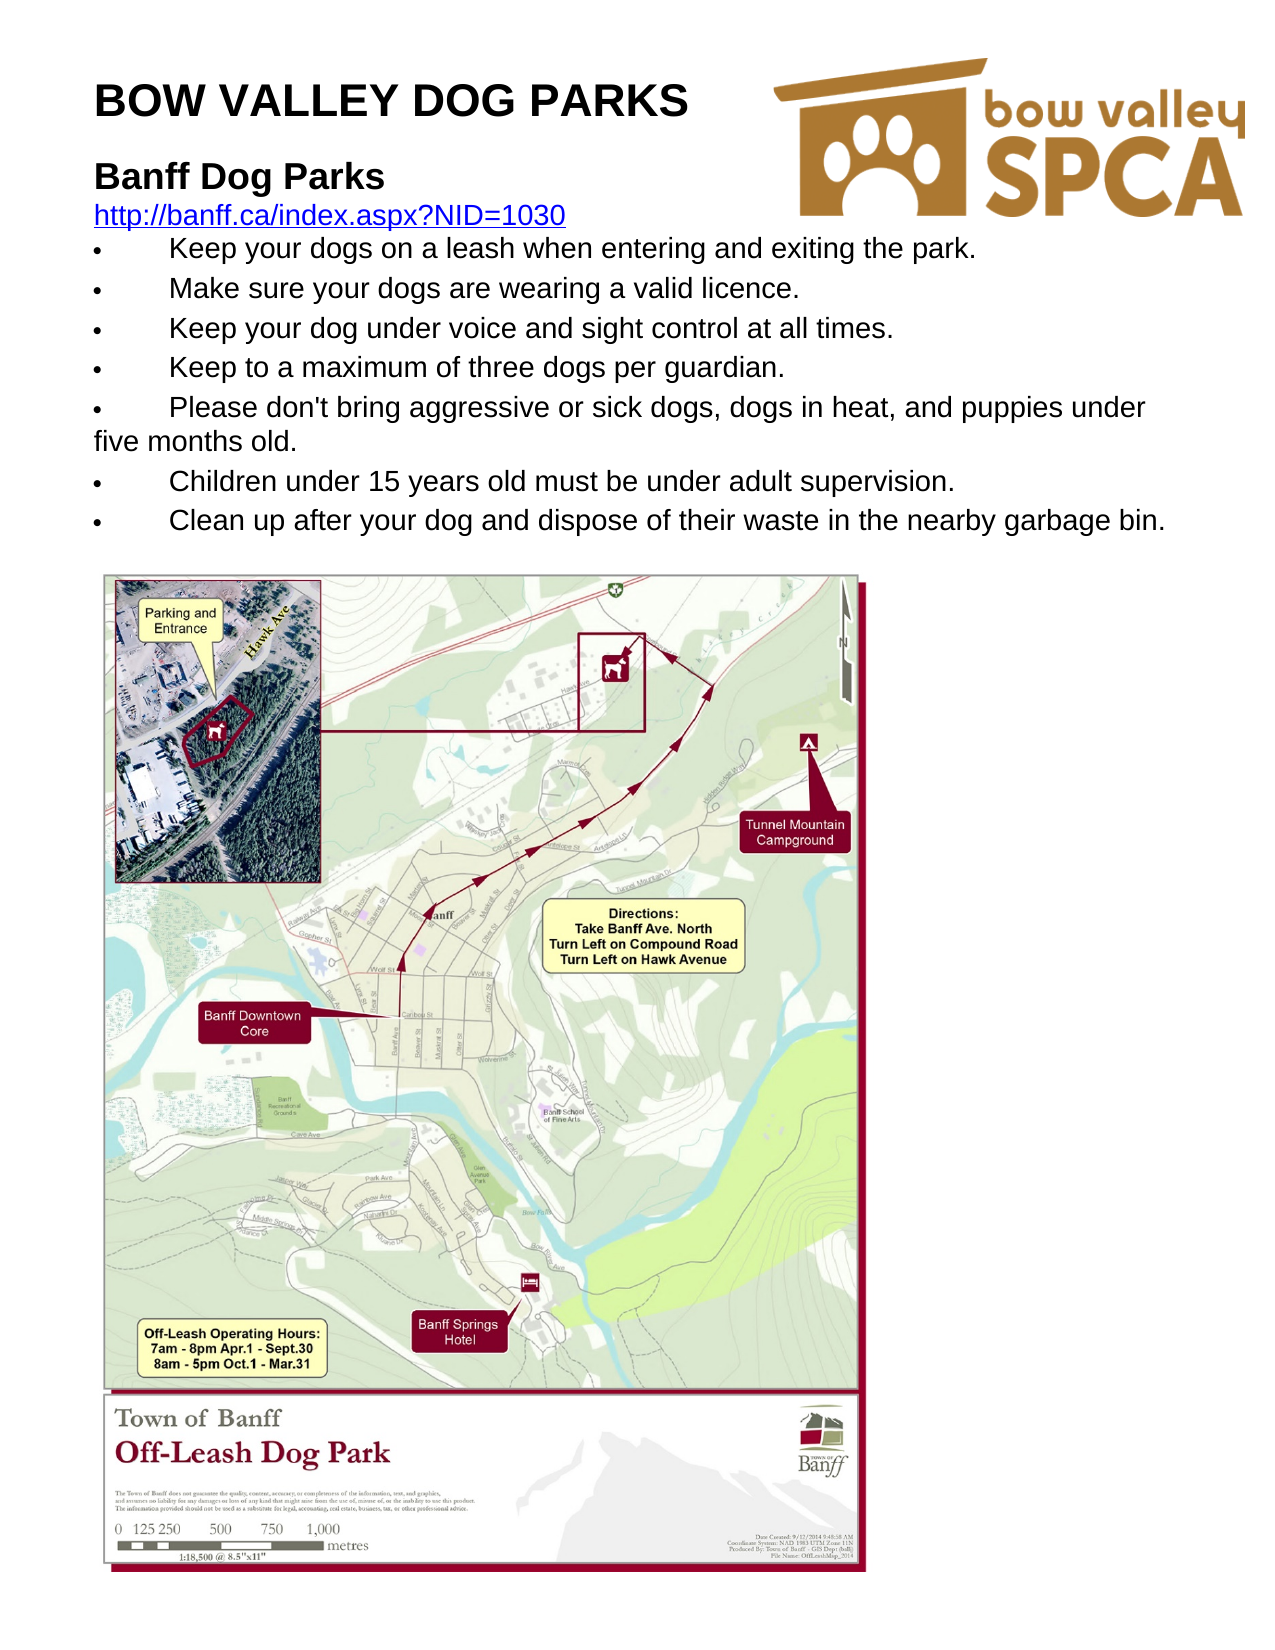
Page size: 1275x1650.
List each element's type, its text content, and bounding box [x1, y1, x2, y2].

list Keep to a maximum of three dogs per guardian. [94, 351, 1181, 384]
list Keep your dogs on a leash when entering and exiting the park. [94, 231, 1181, 265]
picture [773, 58, 1245, 217]
list Clean up after your dog and dispose of their waste in the nearby garbage bin. [94, 503, 1181, 537]
text Banff Dog Parks [94, 154, 773, 198]
list Keep your dog under voice and sight control at all times. [94, 311, 1181, 344]
list Children under 15 years old must be under adult supervision. [94, 464, 1181, 497]
list Please don't bring aggressive or sick dogs, dogs in heat, and puppies under five months old. [94, 390, 1181, 457]
list Make sure your dogs are wearing a valid licence. [94, 271, 1181, 304]
picture [93, 543, 895, 1572]
text http://banff.ca/index.aspx?NID=1030 [94, 198, 1181, 231]
